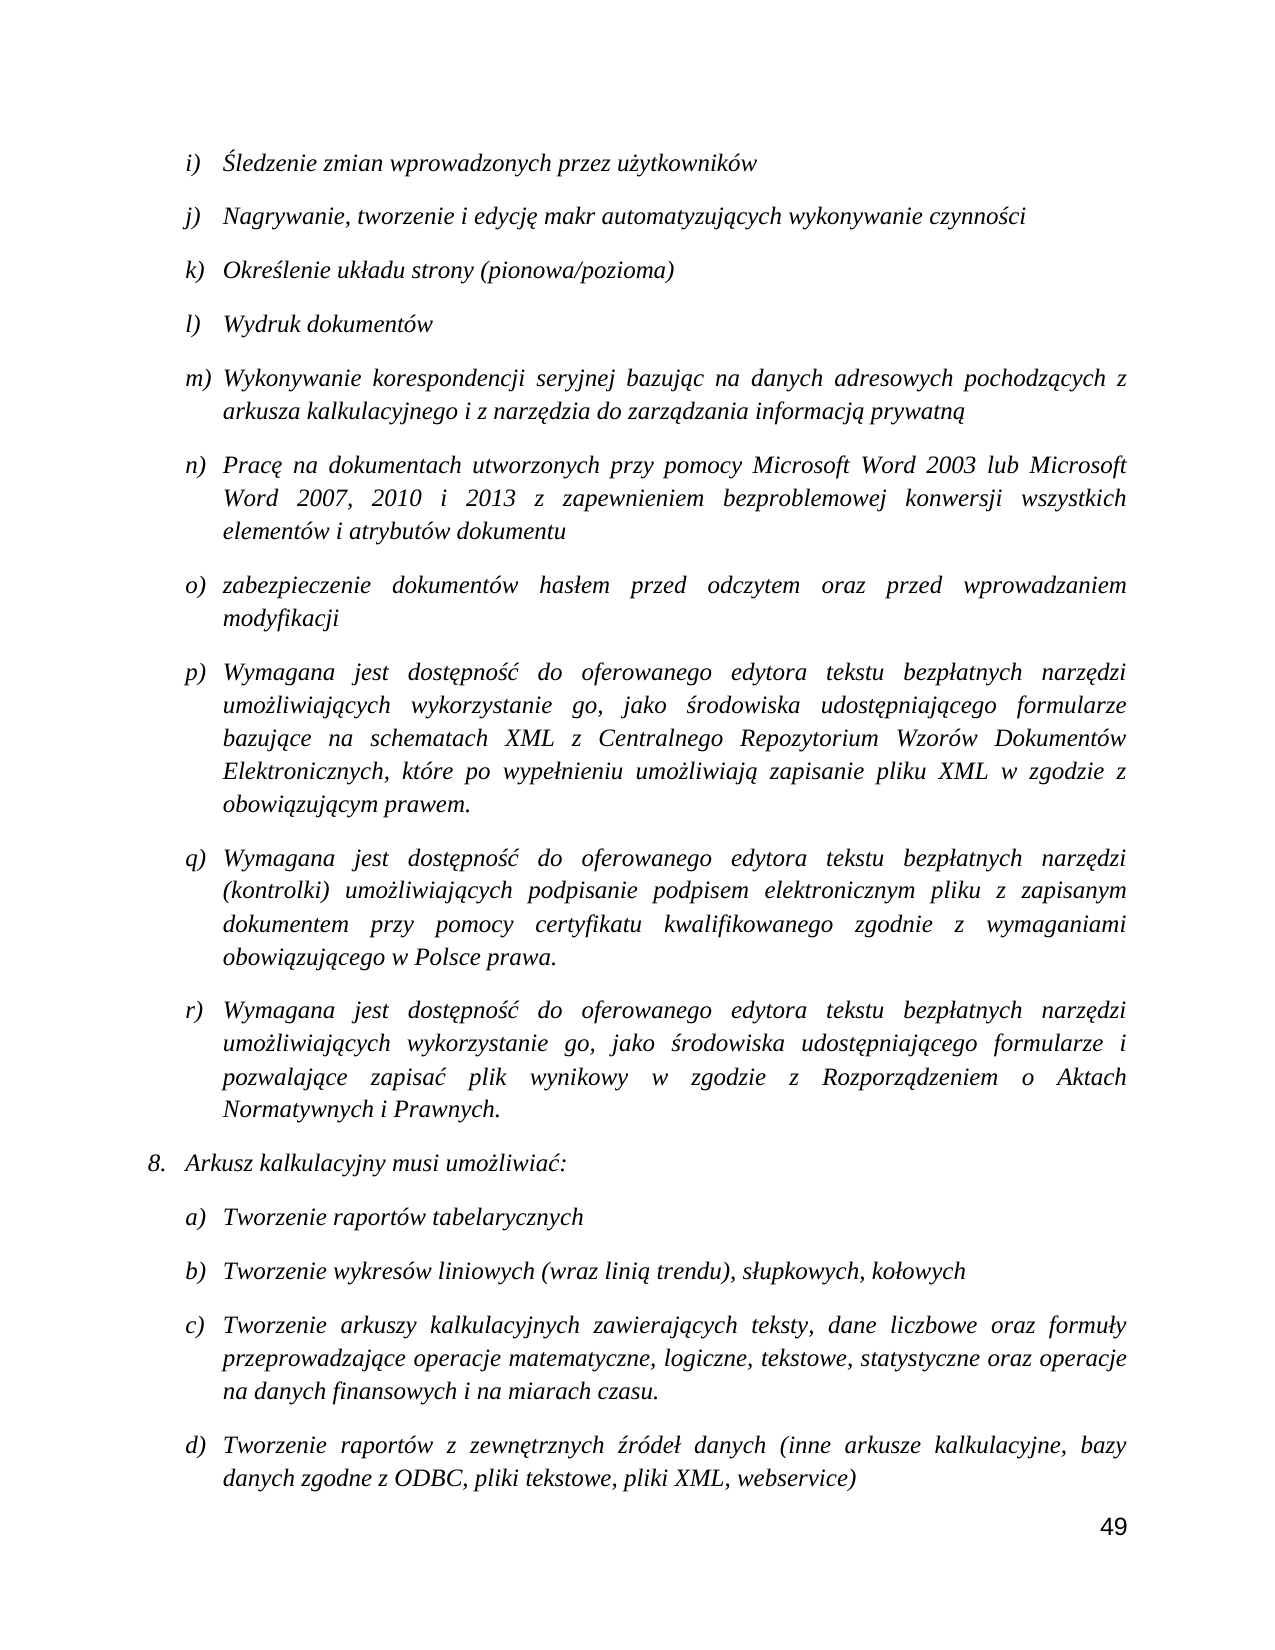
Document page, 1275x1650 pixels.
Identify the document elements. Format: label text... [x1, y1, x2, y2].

list Wykonywanie korespondencji seryjnej bazując na danych adresowych pochodzących z arkusza kalkulacyjnego i z narzędzia do zarządzania informacją prywatną [185, 363, 1127, 425]
list Tworzenie arkuszy kalkulacyjnych zawierających teksty, dane liczbowe oraz formuły przeprowadzające operacje matematyczne, logiczne, tekstowe, statystyczne oraz operacje na danych finansowych i na miarach czasu. [185, 1310, 1127, 1405]
list Wymagana jest dostępność do oferowanego edytora tekstu bezpłatnych narzędzi umożliwiających wykorzystanie go, jako środowiska udostępniającego formularze bazujące na schematach XML z Centralnego Repozytorium Wzorów Dokumentów Elektronicznych, które po wypełnieniu umożliwiają zapisanie pliku XML w zgodzie z obowiązującym prawem. [185, 657, 1127, 817]
list Tworzenie wykresów liniowych (wraz linią trendu), słupkowych, kołowych [185, 1256, 1127, 1285]
list Określenie układu strony (pionowa/pozioma) [185, 255, 1127, 284]
list Śledzenie zmian wprowadzonych przez użytkowników [185, 148, 1127, 176]
list Wymagana jest dostępność do oferowanego edytora tekstu bezpłatnych narzędzi umożliwiających wykorzystanie go, jako środowiska udostępniającego formularze i pozwalające zapisać plik wynikowy w zgodzie z Rozporządzeniem o Aktach Normatywnych i Prawnych. [185, 996, 1127, 1123]
list Arkusz kalkulacyjny musi umożliwiać: [148, 1148, 1127, 1177]
list Wydruk dokumentów [185, 309, 1127, 338]
list zabezpieczenie dokumentów hasłem przed odczytem oraz przed wprowadzaniem modyfikacji [185, 570, 1127, 632]
list Tworzenie raportów tabelarycznych [185, 1202, 1127, 1231]
list Nagrywanie, tworzenie i edycję makr automatyzujących wykonywanie czynności [185, 201, 1127, 230]
list Pracę na dokumentach utworzonych przy pomocy Microsoft Word 2003 lub Microsoft Word 2007, 2010 i 2013 z zapewnieniem bezproblemowej konwersji wszystkich elementów i atrybutów dokumentu [185, 450, 1127, 545]
list Wymagana jest dostępność do oferowanego edytora tekstu bezpłatnych narzędzi (kontrolki) umożliwiających podpisanie podpisem elektronicznym pliku z zapisanym dokumentem przy pomocy certyfikatu kwalifikowanego zgodnie z wymaganiami obowiązującego w Polsce prawa. [185, 843, 1127, 970]
list Tworzenie raportów z zewnętrznych źródeł danych (inne arkusze kalkulacyjne, bazy danych zgodne z ODBC, pliki tekstowe, pliki XML, webservice) [185, 1430, 1127, 1492]
